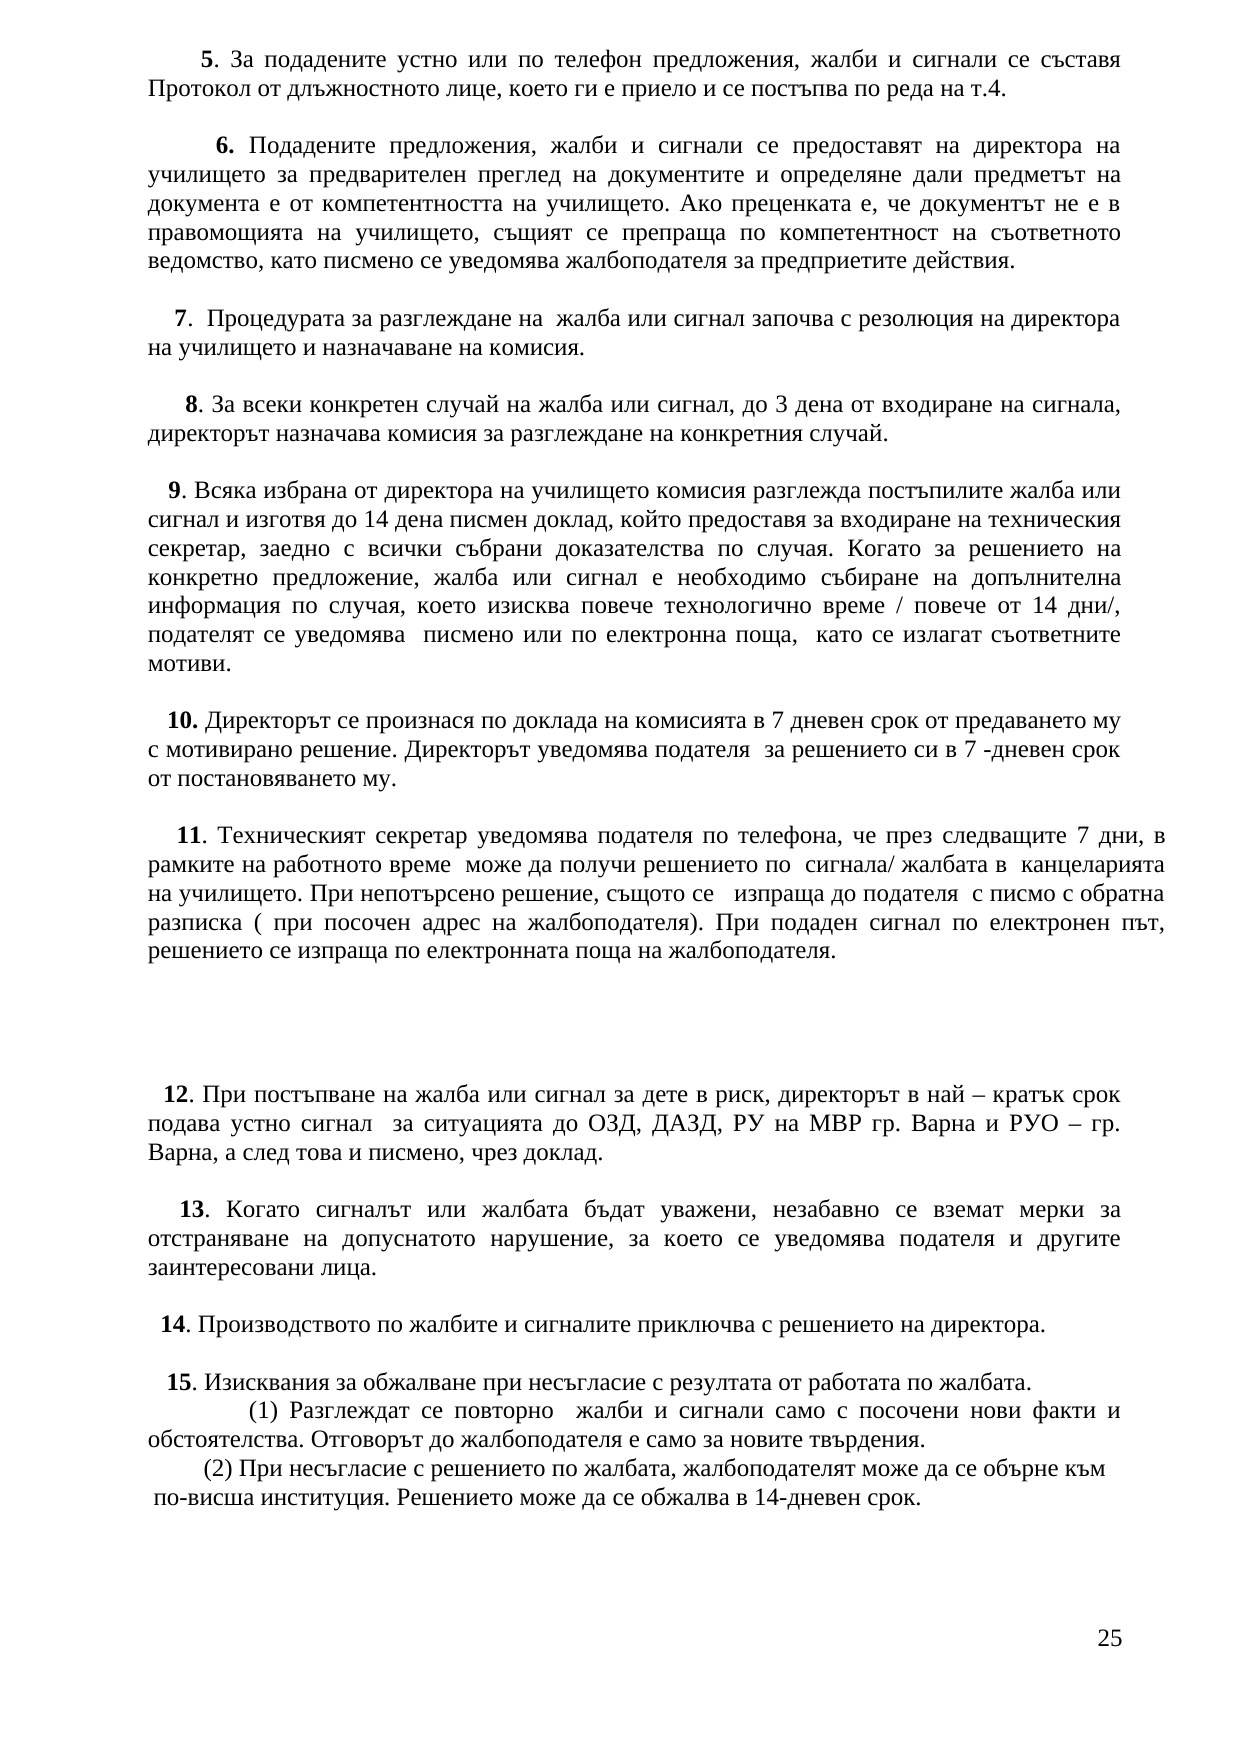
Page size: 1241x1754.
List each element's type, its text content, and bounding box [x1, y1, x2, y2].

text (2) При несъгласие с решението по жалбата, жалбоподателят може да се обърне към по-висша институция. Решението може да се обжалва в 14-дневен срок. [153, 1453, 1108, 1511]
text 6. Подадените предложения, жалби и сигнали се предоставят на директора на училището за предварителен преглед на документите и определяне дали предметът на документа е от компетентността на училището. Ако преценката е, че документът не е в правомощията на училището, същият се препраща по компетентност на съответното ведомство, като писмено се уведомява жалбоподателя за предприетите действия. [148, 131, 1122, 274]
text 11. Техническият секретар уведомява подателя по телефона, че през следващите 7 дни, в рамките на работното време може да получи решението по сигнала/ жалбата в канцеларията на училището. При непотърсено решение, същото се изпраща до подателя с писмо с обратна разписка ( при посочен адрес на жалбоподателя). При подаден сигнал по електронен път, решението се изпраща по електронната поща на жалбоподателя. [148, 821, 1166, 964]
text 10. Директорът се произнася по доклада на комисията в 7 дневен срок от предаването му с мотивирано решение. Директорът уведомява подателя за решението си в 7 -дневен срок от постановяването му. [148, 706, 1122, 792]
text 9. Всяка избрана от директора на училището комисия разглежда постъпилите жалба или сигнал и изготвя до 14 дена писмен доклад, който предоставя за входиране на техническия секретар, заедно с всички събрани доказателства по случая. Когато за решението на конкретно предложение, жалба или сигнал е необходимо събиране на допълнителна информация по случая, което изисква повече технологично време / повече от 14 дни/, подателят се уведомява писмено или по електронна поща, като се излагат съответните мотиви. [148, 476, 1122, 677]
text 7. Процедурата за разглеждане на жалба или сигнал започва с резолюция на директора на училището и назначаване на комисия. [148, 303, 1122, 361]
text 13. Когато сигналът или жалбата бъдат уважени, незабавно се вземат мерки за отстраняване на допуснатото нарушение, за което се уведомява подателя и другите заинтересовани лица. [148, 1194, 1122, 1281]
text (1) Разглеждат се повторно жалби и сигнали само с посочени нови факти и обстоятелства. Отговорът до жалбоподателя е само за новите твърдения. [148, 1396, 1122, 1453]
text 14. Производството по жалбите и сигналите приключва с решението на директора. [148, 1309, 1122, 1338]
text 12. При постъпване на жалба или сигнал за дете в риск, директорът в най – кратък срок подава устно сигнал за ситуацията до ОЗД, ДАЗД, РУ на МВР гр. Варна и РУО – гр. Варна, а след това и писмено, чрез доклад. [148, 1079, 1122, 1166]
text 8. За всеки конкретен случай на жалба или сигнал, до 3 дена от входиране на сигнала, директорът назначава комисия за разглеждане на конкретния случай. [148, 389, 1122, 447]
text 5. За подадените устно или по телефон предложения, жалби и сигнали се съставя Протокол от длъжностното лице, което ги е приело и се постъпва по реда на т.4. [148, 44, 1122, 102]
text 15. Изисквания за обжалване при несъгласие с резултата от работата по жалбата. [148, 1367, 1122, 1396]
